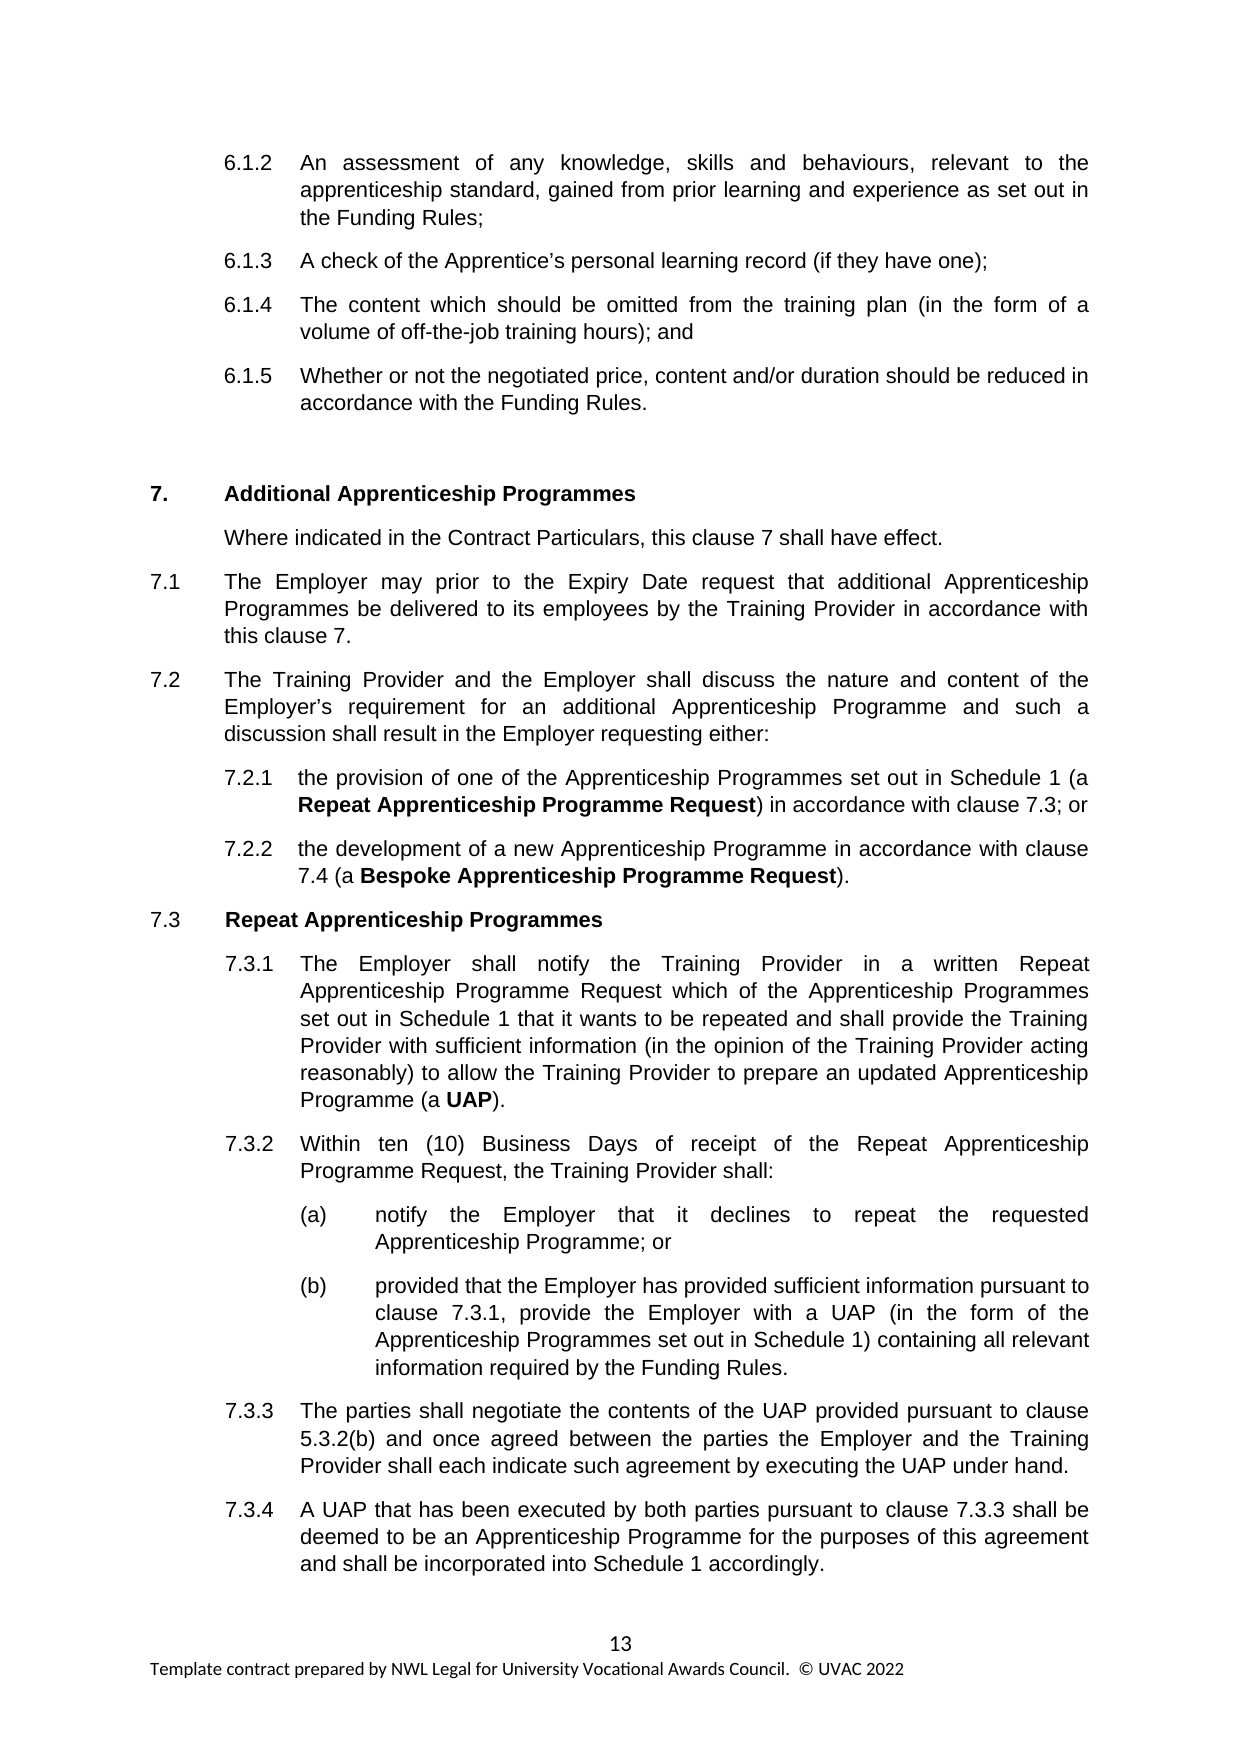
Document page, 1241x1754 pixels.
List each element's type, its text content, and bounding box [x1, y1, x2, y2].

text 6.1.3 A check of the Apprentice’s personal learning record (if they have one); [223, 248, 1090, 273]
text 6.1.5 Whether or not the negotiated price, content and/or duration should be reduced in accordance with the Funding Rules. [223, 363, 1090, 416]
text 6.1.2 An assessment of any knowledge, skills and behaviours, relevant to the apprenticeship standard, gained from prior learning and experience as set out in the Funding Rules; [223, 150, 1090, 229]
text 7.3.4 A UAP that has been executed by both parties pursuant to clause 7.3.3 shall be deemed to be an Apprenticeship Programme for the purposes of this agreement and shall be incorporated into Schedule 1 accordingly. [225, 1497, 1090, 1576]
text 7.2.1 the provision of one of the Apprenticeship Programmes set out in Schedule 1 (a Repeat Apprenticeship Programme Request) in accordance with clause 7.3; or [224, 765, 1090, 818]
text Where indicated in the Contract Particulars, this clause 7 shall have effect. [224, 525, 1090, 550]
text 7.2 The Training Provider and the Employer shall discuss the nature and content of the Employer’s requirement for an additional Apprenticeship Programme and such a discussion shall result in the Employer requesting either: [150, 667, 1090, 747]
text 7.3.2 Within ten (10) Business Days of receipt of the Repeat Apprenticeship Programme Request, the Training Provider shall: [225, 1131, 1090, 1183]
text 7.1 The Employer may prior to the Expiry Date request that additional Apprenticeship Programmes be delivered to its employees by the Training Provider in accordance with this clause 7. [150, 569, 1090, 648]
list Additional Apprenticeship Programmes [150, 481, 1090, 506]
text 7.3 Repeat Apprenticeship Programmes [150, 907, 1090, 932]
text 7.2.2 the development of a new Apprenticeship Programme in accordance with clause 7.4 (a Bespoke Apprenticeship Programme Request). [224, 836, 1090, 889]
text 6.1.4 The content which should be omitted from the training plan (in the form of a volume of off-the-job training hours); and [223, 292, 1090, 344]
text (a) notify the Employer that it declines to repeat the requested Apprenticeship Programme; or [300, 1202, 1090, 1254]
text (b) provided that the Employer has provided sufficient information pursuant to clause 7.3.1, provide the Employer with a UAP (in the form of the Apprenticeship Programmes set out in Schedule 1) containing all relevant information required by the Funding Rules. [300, 1273, 1090, 1380]
text 7.3.3 The parties shall negotiate the contents of the UAP provided pursuant to clause 5.3.2(b) and once agreed between the parties the Employer and the Training Provider shall each indicate such agreement by executing the UAP under hand. [225, 1398, 1090, 1478]
text 7.3.1 The Employer shall notify the Training Provider in a written Repeat Apprenticeship Programme Request which of the Apprenticeship Programmes set out in Schedule 1 that it wants to be repeated and shall provide the Training Provider with sufficient information (in the opinion of the Training Provider acting reasonably) to allow the Training Provider to prepare an updated Apprenticeship Programme (a UAP). [225, 951, 1090, 1112]
